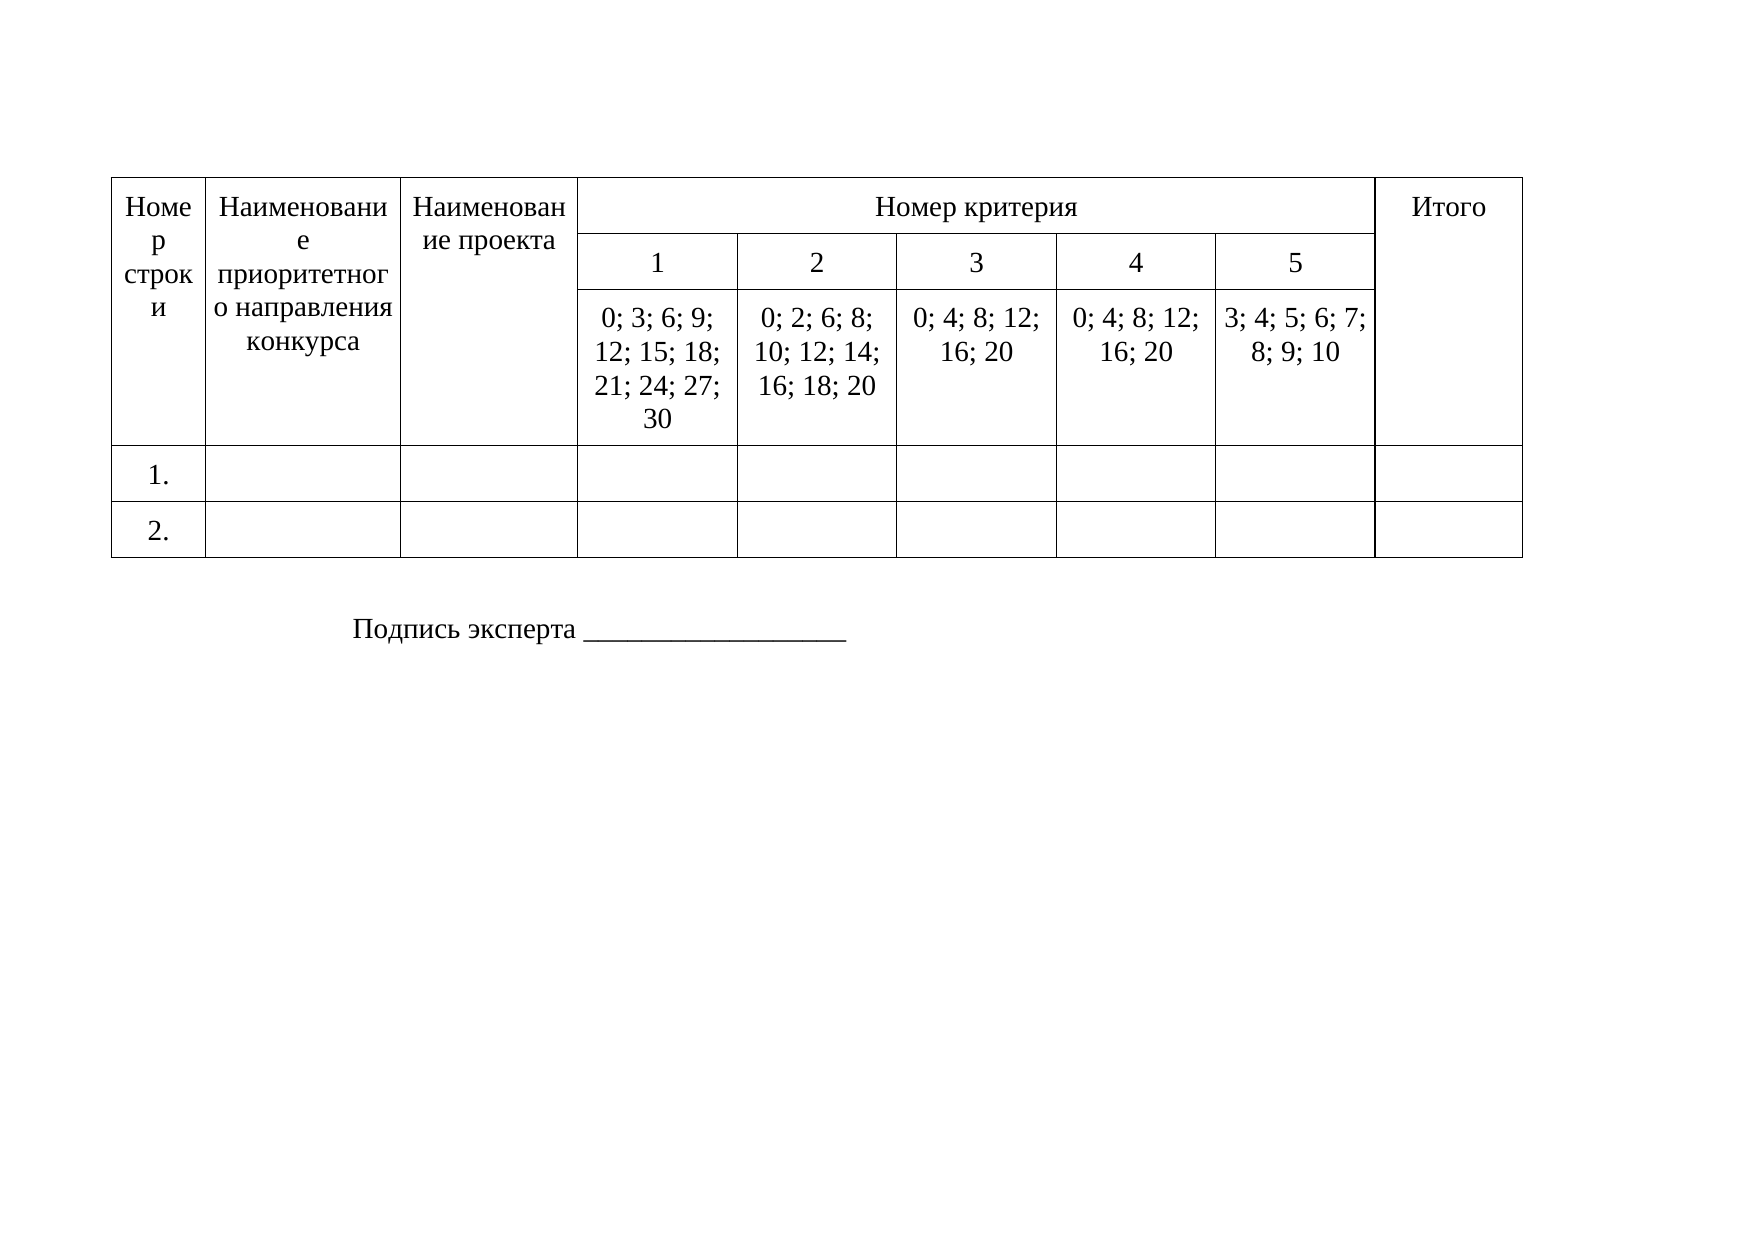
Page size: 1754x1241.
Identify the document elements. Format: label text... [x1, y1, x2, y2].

table_cell 4 [1057, 234, 1215, 289]
table_cell 3; 4; 5; 6; 7; 8; 9; 10 [1216, 290, 1374, 445]
table_cell [206, 446, 400, 501]
table_cell 1 [578, 234, 737, 289]
table_cell [738, 502, 896, 557]
table_cell [897, 502, 1056, 557]
table_header Наименование проекта [401, 178, 577, 445]
table_cell [1216, 502, 1374, 557]
table_header Номер строки [112, 178, 205, 445]
table_cell [578, 502, 737, 557]
table_cell [206, 502, 400, 557]
table_header Наименование приоритетного направления конкурса [206, 178, 400, 445]
table_cell 2 [738, 234, 896, 289]
table_header Итого [1376, 178, 1522, 445]
table_cell 2. [112, 502, 205, 557]
table_header Номер критерия [578, 178, 1374, 233]
table_cell [578, 446, 737, 501]
table_cell [1057, 502, 1215, 557]
table_cell 3 [897, 234, 1056, 289]
text Подпись эксперта __________________ [118, 611, 1636, 644]
table_cell 5 [1216, 234, 1374, 289]
table_cell 0; 4; 8; 12; 16; 20 [897, 290, 1056, 445]
table_cell 0; 4; 8; 12; 16; 20 [1057, 290, 1215, 445]
table_cell [738, 446, 896, 501]
table_cell [401, 446, 577, 501]
table_cell 0; 2; 6; 8; 10; 12; 14; 16; 18; 20 [738, 290, 896, 445]
table_cell [1216, 446, 1374, 501]
table_cell 1. [112, 446, 205, 501]
table_cell [1057, 446, 1215, 501]
table_cell 0; 3; 6; 9; 12; 15; 18; 21; 24; 27; 30 [578, 290, 737, 445]
table_cell [897, 446, 1056, 501]
table_cell [401, 502, 577, 557]
table_cell [1376, 446, 1522, 501]
table_cell [1376, 502, 1522, 557]
